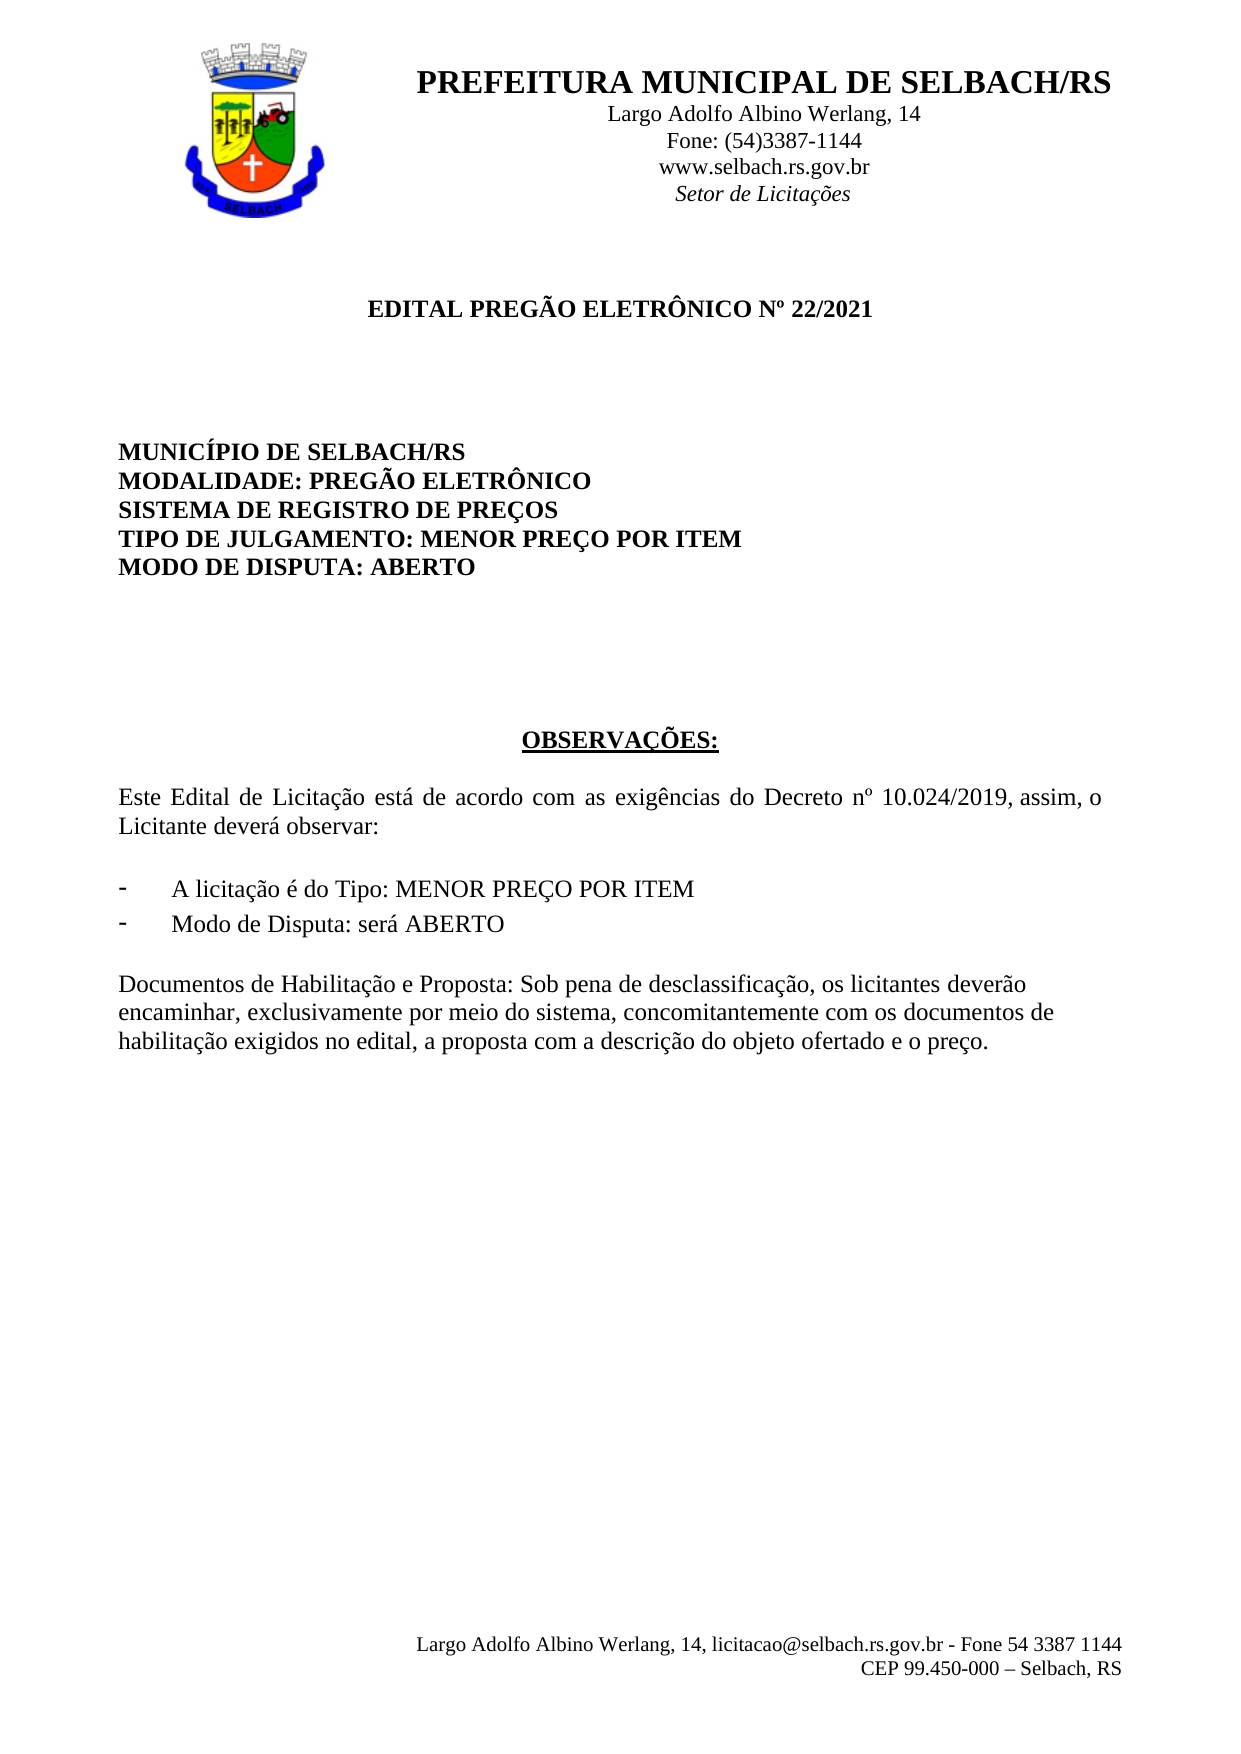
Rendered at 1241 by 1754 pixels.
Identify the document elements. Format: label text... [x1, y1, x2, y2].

text MODO DE DISPUTA: ABERTO [118, 552, 1122, 581]
text EDITAL PREGÃO ELETRÔNICO Nº 22/2021 [118, 294, 1122, 322]
text MODALIDADE: PREGÃO ELETRÔNICO [118, 466, 1122, 495]
picture [154, 42, 357, 218]
text TIPO DE JULGAMENTO: MENOR PREÇO POR ITEM [118, 524, 1122, 552]
text SISTEMA DE REGISTRO DE PREÇOS [118, 495, 1122, 524]
text MUNICÍPIO DE SELBACH/RS [118, 437, 1122, 466]
text OBSERVAÇÕES: [118, 725, 1122, 754]
list Modo de Disputa: será ABERTO [118, 904, 1122, 940]
text Documentos de Habilitação e Proposta: Sob pena de desclassificação, os licitantes deverão encaminhar, exclusivamente por meio do sistema, concomitantemente com os documentos de habilitação exigidos no edital, a proposta com a descrição do objeto ofertado e o preço. [118, 969, 1122, 1055]
text Este Edital de Licitação está de acordo com as exigências do Decreto nº 10.024/2019, assim, o Licitante deverá observar: [118, 782, 1122, 840]
list A licitação é do Tipo: MENOR PREÇO POR ITEM [118, 869, 1122, 904]
